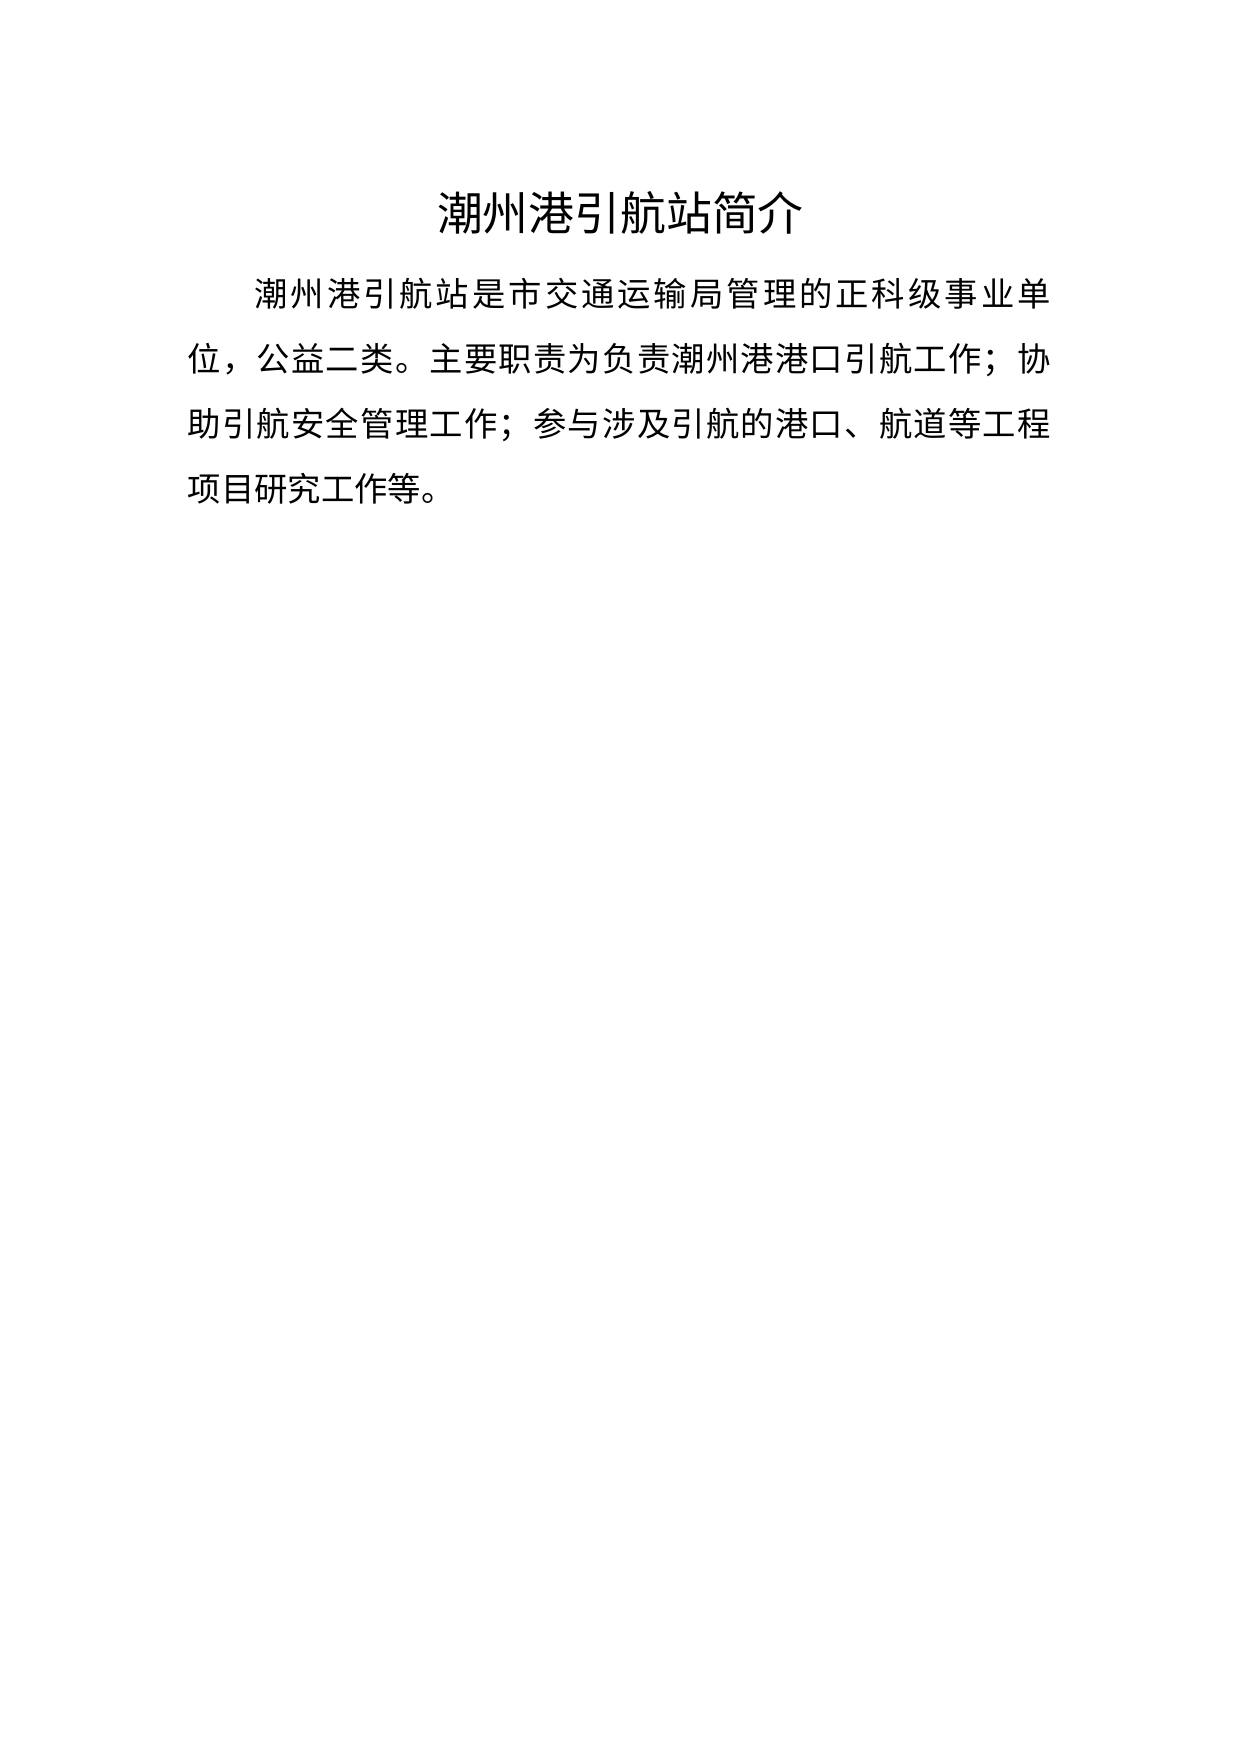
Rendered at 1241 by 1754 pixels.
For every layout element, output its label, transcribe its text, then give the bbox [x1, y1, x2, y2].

text 潮州港引航站是市交通运输局管理的正科级事业单位，公益二类。主要职责为负责潮州港港口引航工作；协助引航安全管理工作；参与涉及引航的港口、航道等工程项目研究工作等。 [187, 259, 1053, 519]
text 潮州港引航站简介 [187, 162, 1053, 259]
